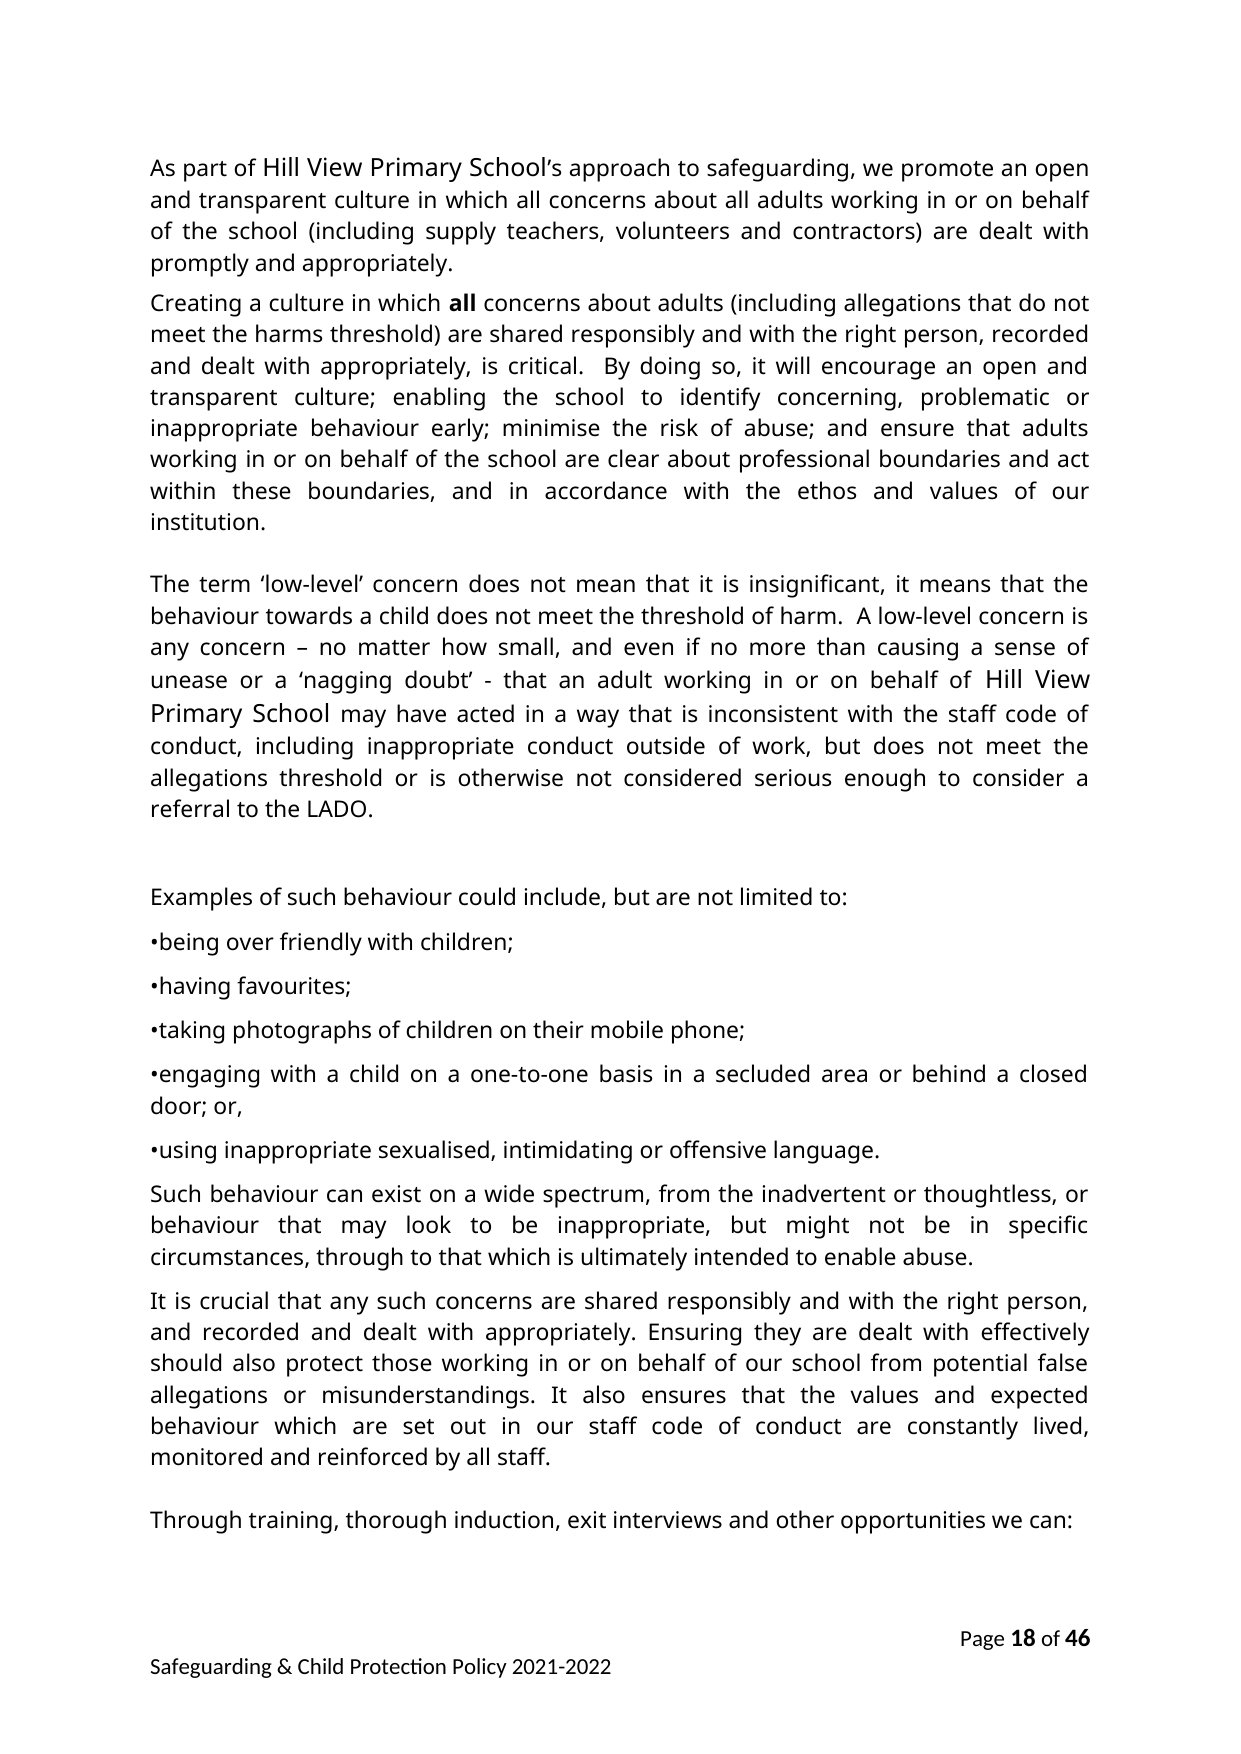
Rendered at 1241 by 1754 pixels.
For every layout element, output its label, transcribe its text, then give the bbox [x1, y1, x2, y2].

text •taking photographs of children on their mobile phone; [150, 1014, 1090, 1045]
text The term ‘low-level’ concern does not mean that it is insignificant, it means that the behaviour towards a child does not meet the threshold of harm. A low-level concern is any concern – no matter how small, and even if no more than causing a sense of unease or a ‘nagging doubt’ - that an adult working in or on behalf of Hill View Primary School may have acted in a way that is inconsistent with the staff code of conduct, including inappropriate conduct outside of work, but does not meet the allegations threshold or is otherwise not considered serious enough to consider a referral to the LADO. [150, 568, 1090, 824]
text Creating a culture in which all concerns about adults (including allegations that do not meet the harms threshold) are shared responsibly and with the right person, recorded and dealt with appropriately, is critical. By doing so, it will encourage an open and transparent culture; enabling the school to identify concerning, problematic or inappropriate behaviour early; minimise the risk of abuse; and ensure that adults working in or on behalf of the school are clear about professional boundaries and act within these boundaries, and in accordance with the ethos and values of our institution. [150, 287, 1090, 537]
text •having favourites; [150, 970, 1090, 1001]
text As part of Hill View Primary School’s approach to safeguarding, we promote an open and transparent culture in which all concerns about all adults working in or on behalf of the school (including supply teachers, volunteers and contractors) are dealt with promptly and appropriately. [150, 150, 1090, 278]
text Through training, thorough induction, exit interviews and other opportunities we can: [150, 1504, 1090, 1535]
text Such behaviour can exist on a wide spectrum, from the inadvertent or thoughtless, or behaviour that may look to be inappropriate, but might not be in specific circumstances, through to that which is ultimately intended to enable abuse. [150, 1178, 1090, 1272]
text It is crucial that any such concerns are shared responsibly and with the right person, and recorded and dealt with appropriately. Ensuring they are dealt with effectively should also protect those working in or on behalf of our school from potential false allegations or misunderstandings. It also ensures that the values and expected behaviour which are set out in our staff code of conduct are constantly lived, monitored and reinforced by all staff. [150, 1285, 1090, 1472]
text •being over friendly with children; [150, 926, 1090, 957]
text Examples of such behaviour could include, but are not limited to: [150, 881, 1090, 912]
text •using inappropriate sexualised, intimidating or offensive language. [150, 1134, 1090, 1165]
text •engaging with a child on a one-to-one basis in a secluded area or behind a closed door; or, [150, 1058, 1090, 1121]
